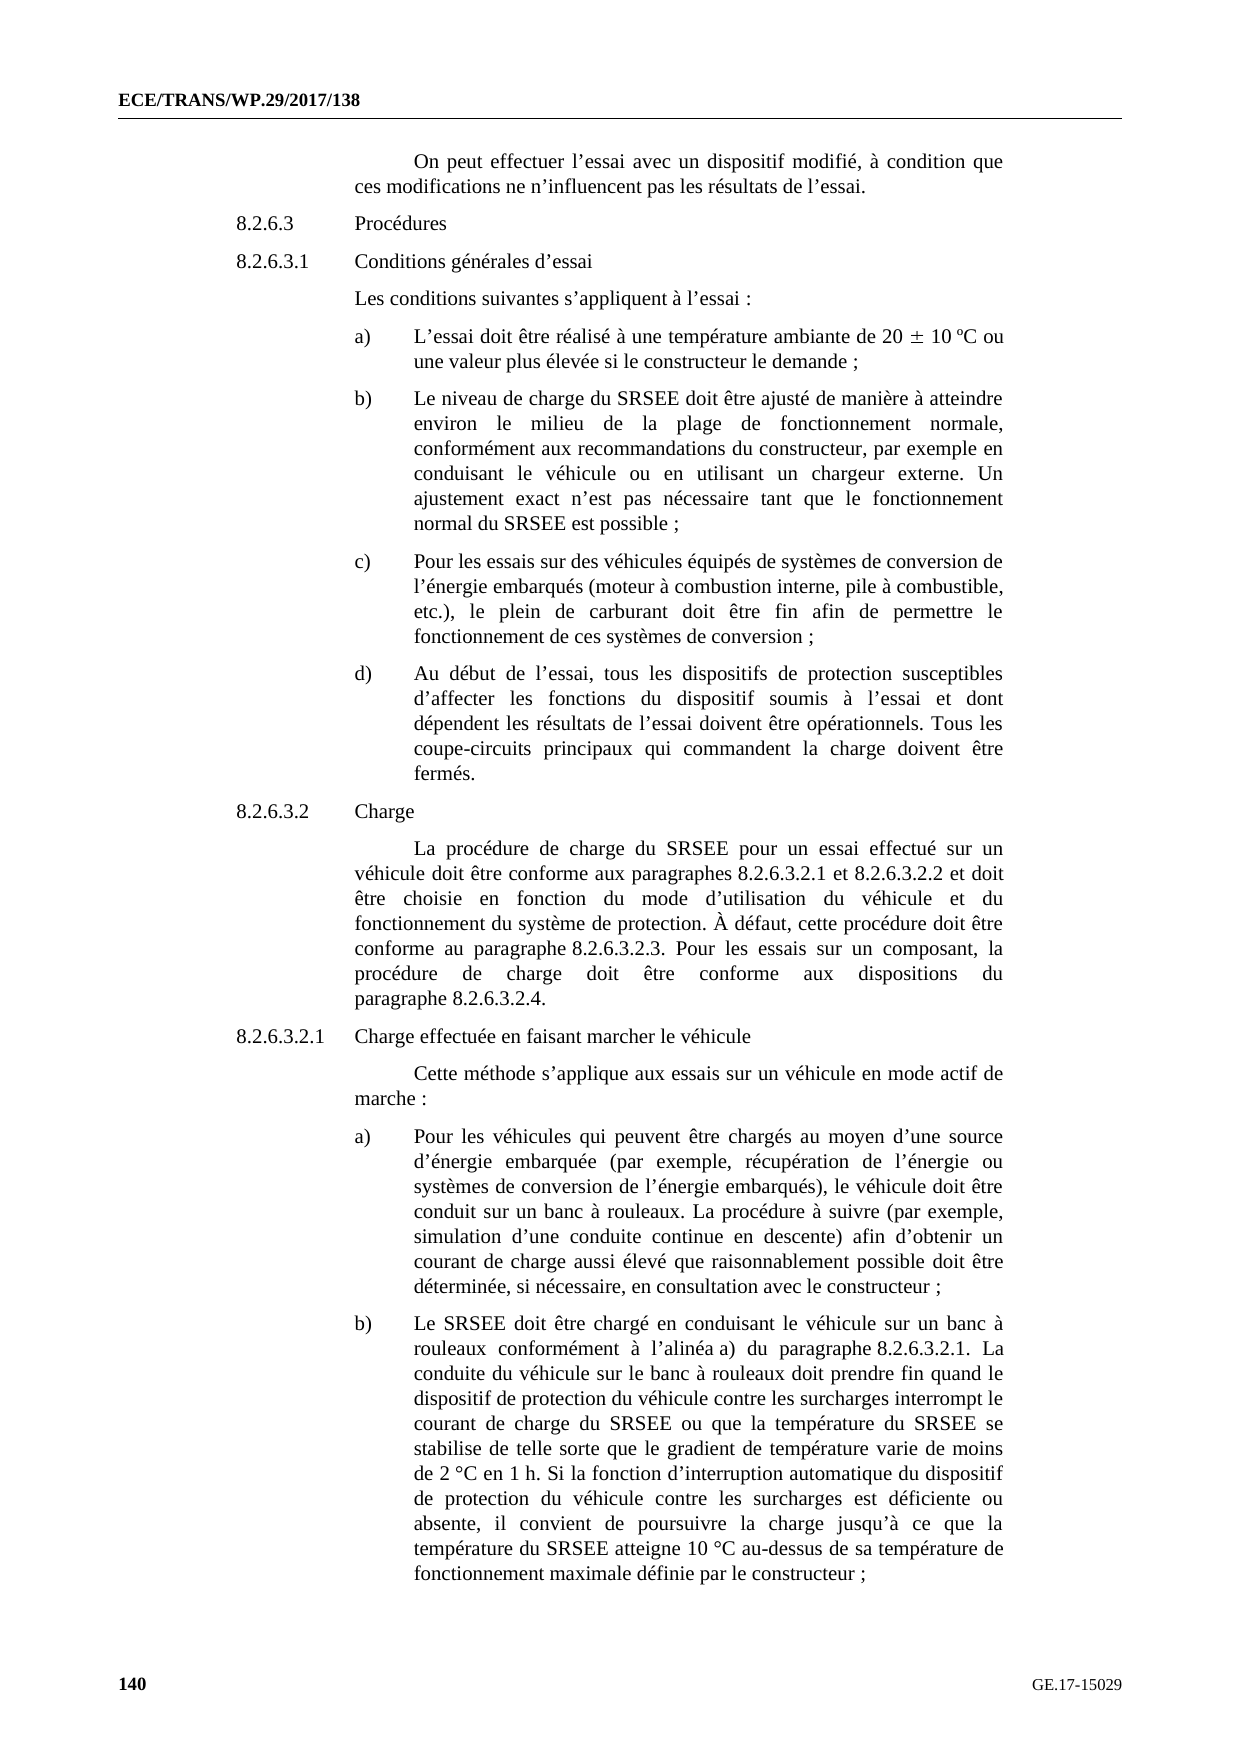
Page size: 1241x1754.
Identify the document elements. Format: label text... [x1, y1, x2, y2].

text b) Le SRSEE doit être chargé en conduisant le véhicule sur un banc à rouleaux conformément à l’alinéa a) du paragraphe 8.2.6.3.2.1. La conduite du véhicule sur le banc à rouleaux doit prendre fin quand le dispositif de protection du véhicule contre les surcharges interrompt le courant de charge du SRSEE ou que la température du SRSEE se stabilise de telle sorte que le gradient de température varie de moins de 2 °C en 1 h. Si la fonction d’interruption automatique du dispositif de protection du véhicule contre les surcharges est déficiente ou absente, il convient de poursuivre la charge jusqu’à ce que la température du SRSEE atteigne 10 °C au-dessus de sa température de fonctionnement maximale définie par le constructeur ; [354, 1310, 1004, 1585]
text b) Le niveau de charge du SRSEE doit être ajusté de manière à atteindre environ le milieu de la plage de fonctionnement normale, conformément aux recommandations du constructeur, par exemple en conduisant le véhicule ou en utilisant un chargeur externe. Un ajustement exact n’est pas nécessaire tant que le fonctionnement normal du SRSEE est possible ; [354, 385, 1004, 535]
text 8.2.6.3 Procédures [236, 210, 1004, 235]
text On peut effectuer l’essai avec un dispositif modifié, à condition que ces modifications ne n’influencent pas les résultats de l’essai. [354, 148, 1004, 198]
text 8.2.6.3.2.1 Charge effectuée en faisant marcher le véhicule [236, 1023, 1004, 1048]
text a) Pour les véhicules qui peuvent être chargés au moyen d’une source d’énergie embarquée (par exemple, récupération de l’énergie ou systèmes de conversion de l’énergie embarqués), le véhicule doit être conduit sur un banc à rouleaux. La procédure à suivre (par exemple, simulation d’une conduite continue en descente) afin d’obtenir un courant de charge aussi élevé que raisonnablement possible doit être déterminée, si nécessaire, en consultation avec le constructeur ; [354, 1123, 1004, 1298]
text Les conditions suivantes s’appliquent à l’essai : [354, 285, 1004, 310]
text a) L’essai doit être réalisé à une température ambiante de 20 10 ºC ou une valeur plus élevée si le constructeur le demande ; [354, 323, 1004, 373]
text 8.2.6.3.2 Charge [236, 798, 1004, 823]
text 8.2.6.3.1 Conditions générales d’essai [236, 248, 1004, 273]
text La procédure de charge du SRSEE pour un essai effectué sur un véhicule doit être conforme aux paragraphes 8.2.6.3.2.1 et 8.2.6.3.2.2 et doit être choisie en fonction du mode d’utilisation du véhicule et du fonctionnement du système de protection. À défaut, cette procédure doit être conforme au paragraphe 8.2.6.3.2.3. Pour les essais sur un composant, la procédure de charge doit être conforme aux dispositions du paragraphe 8.2.6.3.2.4. [354, 835, 1004, 1010]
text d) Au début de l’essai, tous les dispositifs de protection susceptibles d’affecter les fonctions du dispositif soumis à l’essai et dont dépendent les résultats de l’essai doivent être opérationnels. Tous les coupe-circuits principaux qui commandent la charge doivent être fermés. [354, 660, 1004, 785]
text c) Pour les essais sur des véhicules équipés de systèmes de conversion de l’énergie embarqués (moteur à combustion interne, pile à combustible, etc.), le plein de carburant doit être fin afin de permettre le fonctionnement de ces systèmes de conversion ; [354, 548, 1004, 648]
text Cette méthode s’applique aux essais sur un véhicule en mode actif de marche : [354, 1060, 1004, 1110]
